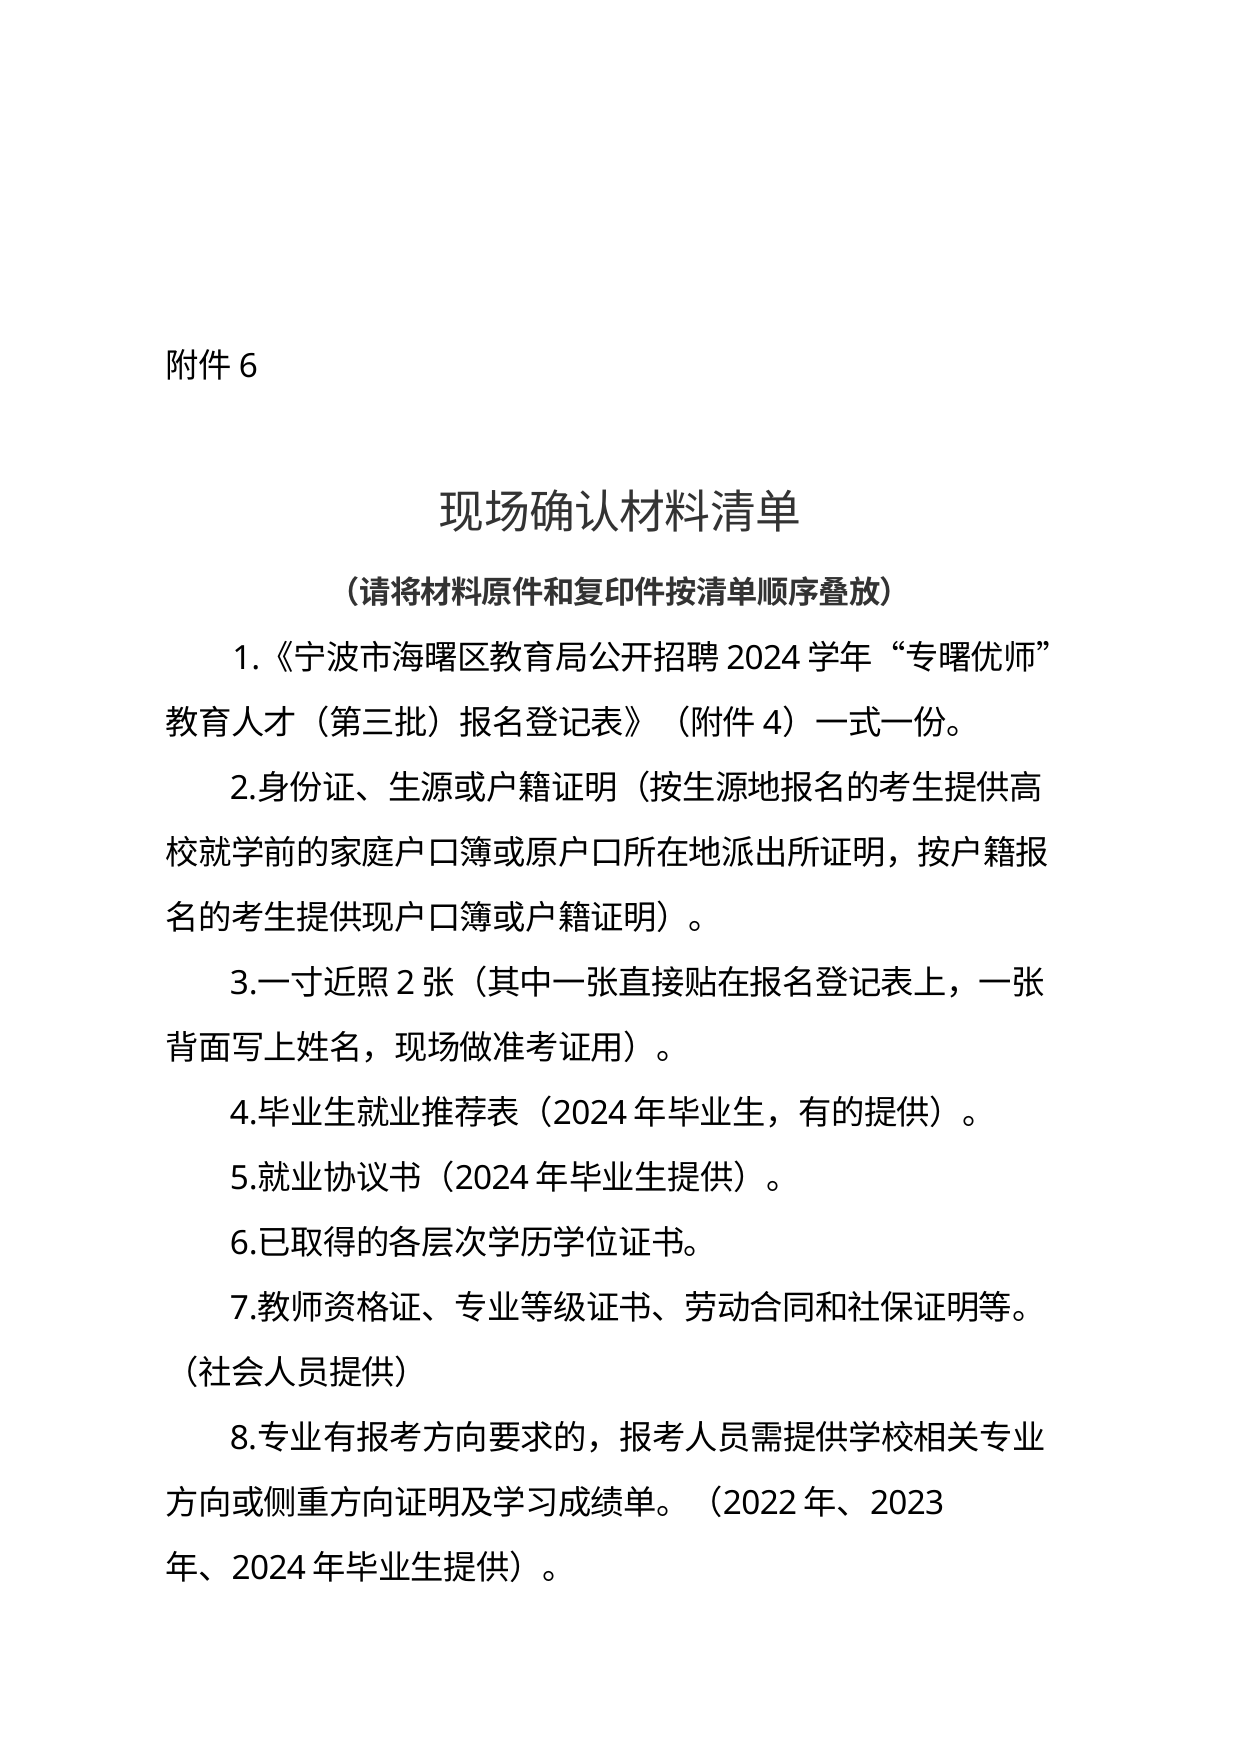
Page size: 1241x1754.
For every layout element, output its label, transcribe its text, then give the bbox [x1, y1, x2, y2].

text 2.身份证、生源或户籍证明（按生源地报名的考生提供高校就学前的家庭户口簿或原户口所在地派出所证明，按户籍报名的考生提供现户口簿或户籍证明）。 [165, 753, 1075, 948]
text 3.一寸近照2张（其中一张直接贴在报名登记表上，一张背面写上姓名，现场做准考证用）。 [165, 948, 1075, 1078]
text 5.就业协议书（2024年毕业生提供）。 [165, 1143, 1075, 1208]
text 7.教师资格证、专业等级证书、劳动合同和社保证明等。（社会人员提供） [165, 1273, 1075, 1403]
text 6.已取得的各层次学历学位证书。 [165, 1208, 1075, 1273]
text 1.《宁波市海曙区教育局公开招聘2024学年“专曙优师”教育人才（第三批）报名登记表》（附件4）一式一份。 [165, 623, 1075, 753]
text 4.毕业生就业推荐表（2024年毕业生，有的提供）。 [165, 1078, 1075, 1143]
text 8.专业有报考方向要求的，报考人员需提供学校相关专业方向或侧重方向证明及学习成绩单。（2022年、2023年、2024年毕业生提供）。 [165, 1403, 1075, 1598]
text 现场确认材料清单 [165, 460, 1075, 558]
text （请将材料原件和复印件按清单顺序叠放） [165, 558, 1075, 623]
text 附件6 [165, 330, 1075, 395]
